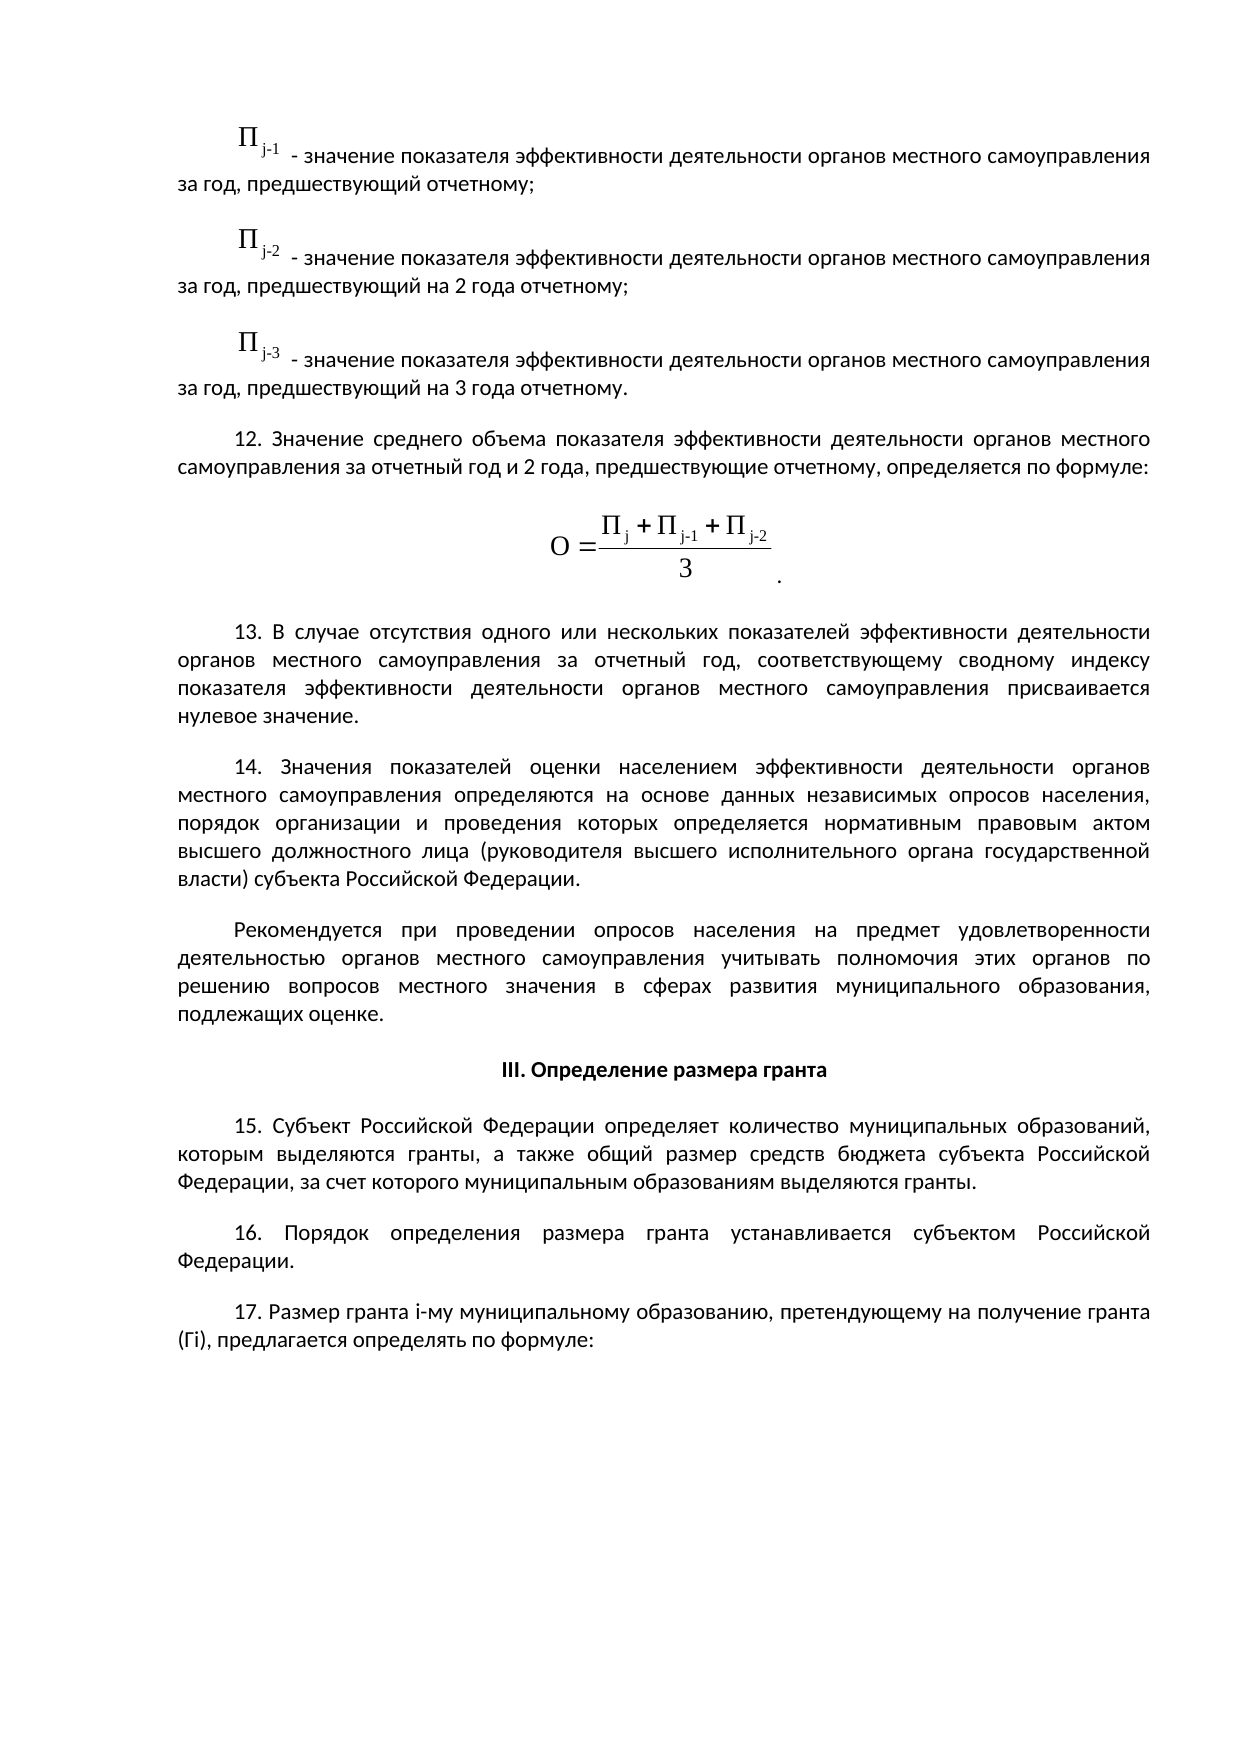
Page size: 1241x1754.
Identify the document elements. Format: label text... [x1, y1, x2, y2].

text - значение показателя эффективности деятельности органов местного самоуправления за год, предшествующий на 2 года отчетному; [177, 220, 1152, 299]
text . [177, 508, 1152, 589]
text 15. Субъект Российской Федерации определяет количество муниципальных образований, которым выделяются гранты, а также общий размер средств бюджета субъекта Российской Федерации, за счет которого муниципальным образованиям выделяются гранты. [177, 1111, 1152, 1196]
text 14. Значения показателей оценки населением эффективности деятельности органов местного самоуправления определяются на основе данных независимых опросов населения, порядок организации и проведения которых определяется нормативным правовым актом высшего должностного лица (руководителя высшего исполнительного органа государственной власти) субъекта Российской Федерации. [177, 752, 1152, 892]
text 17. Размер гранта i-му муниципальному образованию, претендующему на получение гранта (Гi), предлагается определять по формуле: [177, 1297, 1152, 1353]
text - значение показателя эффективности деятельности органов местного самоуправления за год, предшествующий отчетному; [177, 118, 1152, 197]
text Рекомендуется при проведении опросов населения на предмет удовлетворенности деятельностью органов местного самоуправления учитывать полномочия этих органов по решению вопросов местного значения в сферах развития муниципального образования, подлежащих оценке. [177, 915, 1152, 1027]
text 13. В случае отсутствия одного или нескольких показателей эффективности деятельности органов местного самоуправления за отчетный год, соответствующему сводному индексу показателя эффективности деятельности органов местного самоуправления присваивается нулевое значение. [177, 617, 1152, 729]
text - значение показателя эффективности деятельности органов местного самоуправления за год, предшествующий на 3 года отчетному. [177, 322, 1152, 401]
title III. Определение размера гранта [177, 1055, 1152, 1083]
text 12. Значение среднего объема показателя эффективности деятельности органов местного самоуправления за отчетный год и 2 года, предшествующие отчетному, определяется по формуле: [177, 424, 1152, 480]
text 16. Порядок определения размера гранта устанавливается субъектом Российской Федерации. [177, 1218, 1152, 1274]
